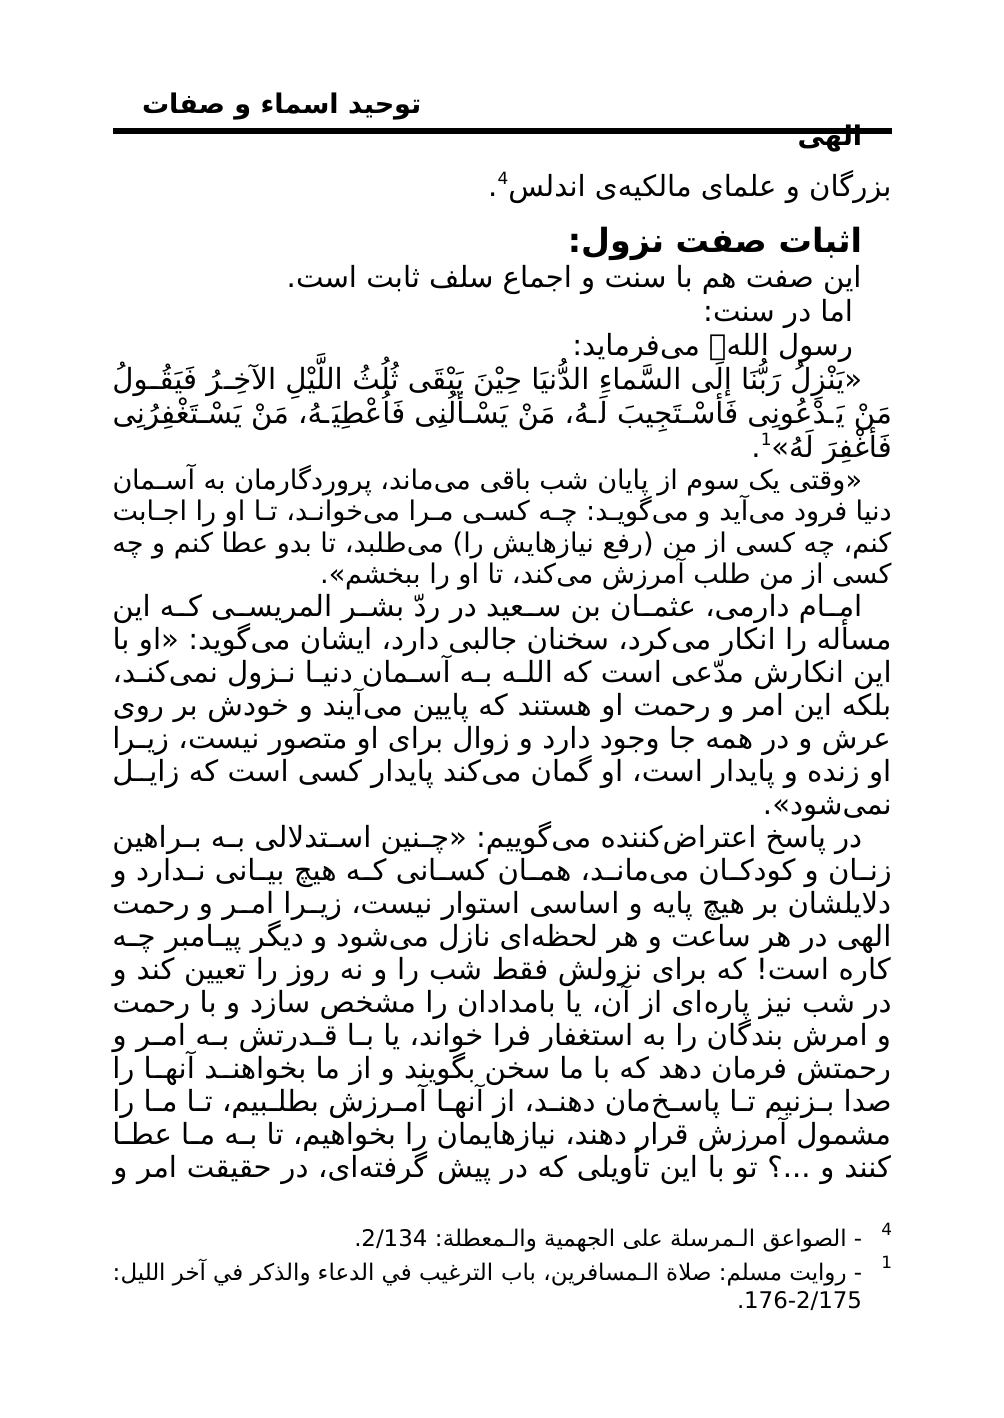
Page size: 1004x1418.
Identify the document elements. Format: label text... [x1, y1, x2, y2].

text «وقتی یک سوم از پایان شب باقی می‌ماند، پروردگارمان به آسمان دنیا فرود می‌آید و می‌گوید: چه کسی مرا می‌خواند، تا او را اجابت کنم، چه کسی از من (رفع نیازهایش را) می‌طلبد، تا بدو عطا کنم و چه کسی از من طلب‏ آمرزش می‌کند، تا او را ببخشم». [112, 464, 892, 590]
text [112, 821, 892, 1184]
text اثبات صفت نزول: [112, 221, 862, 260]
text رسول الله می‌فرماید: [112, 328, 892, 362]
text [112, 170, 892, 203]
text اما در سنت: [112, 294, 892, 328]
text امام دارمی، عثمان بن سعید در ردّ بشر المریسی که این مسأله را انکار می‌کرد، سخنان جالبی دارد، ایشان می‌گوید: «او با این انکارش مدّعی است که الله به آسمان دنیا نزول نمی‌کند، بلکه این‏ امر و رحمت او هستند که پایین می‌آیند و خودش بر روی عرش و در همه جا وجود دارد و زوال برای او متصور نیست، زیرا او زنده و پایدار است، او گمان می‌کند پایدار کسی است که زایل نمی‌شود». [112, 590, 892, 821]
text «یَنْزِلُ رَبُّنَا إلَی السَّماءِ الدُّنیَا حِیْنَ یَبْقَی ثُلُثُ اللَّیْلِ الآخِرُ فَیَقُولُ مَنْ یَدْعُونِی فَأسْتَجِیبَ لَهُ، مَنْ یَسْألُنِی فَاُعْطِیَهُ، مَنْ یَسْتَغْفِرُنِی فَأغْفِرَ لَهُ». [112, 362, 892, 464]
text این صفت هم با سنت و اجماع سلف ثابت است. [112, 260, 892, 294]
